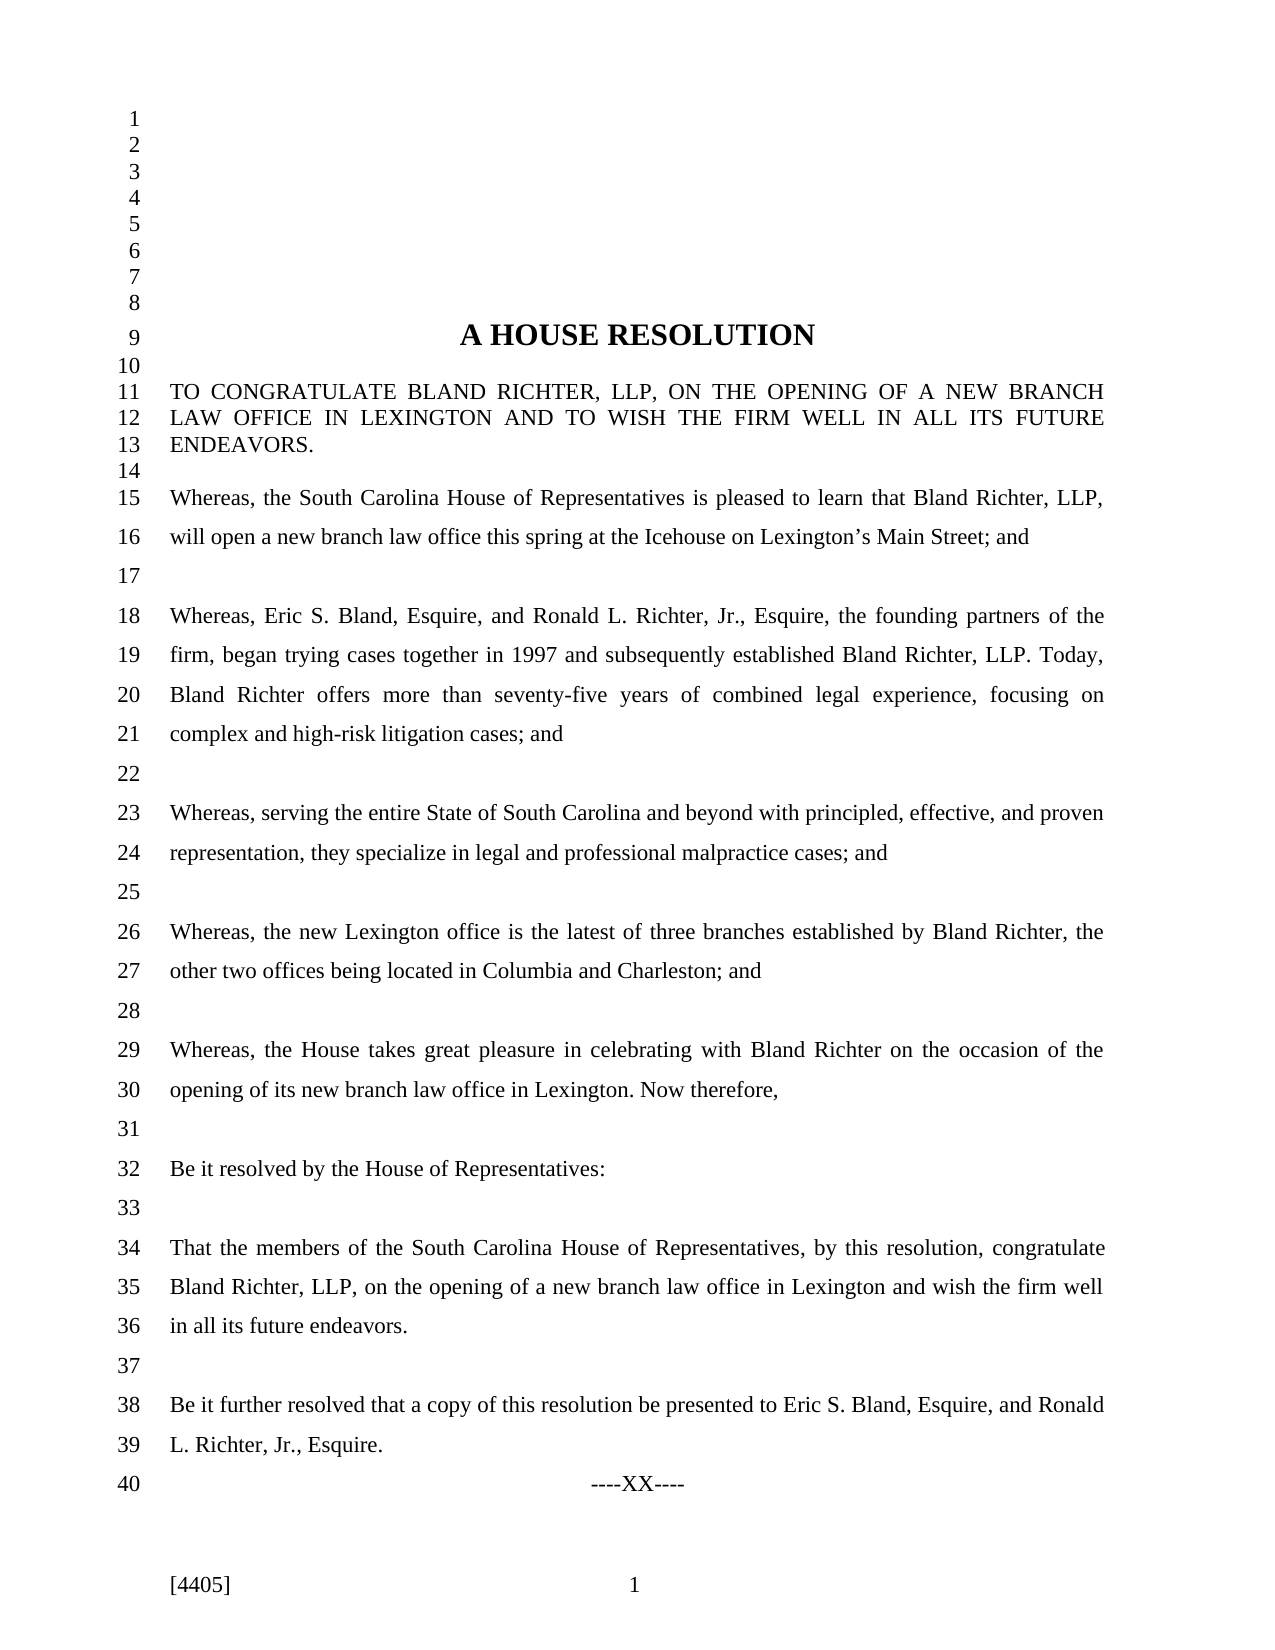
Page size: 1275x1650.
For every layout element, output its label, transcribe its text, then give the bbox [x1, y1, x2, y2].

text Be it resolved by the : [169, 1155, 1106, 1181]
text Whereas, the new Lexington office is the latest of three branches established by Bland Richter, the other two offices being located in Columbia and Charleston; and [169, 918, 1106, 984]
text Be it further resolved that a copy of this resolution be presented to Eric S. Bland, Esquire, and Ronald L. Richter, Jr., Esquire. [169, 1392, 1106, 1457]
text ----XX---- [169, 1471, 1106, 1497]
text Whereas, the House takes great pleasure in celebrating with Bland Richter on the occasion of the opening of its new branch law office in Lexington. Now therefore, [169, 1036, 1106, 1102]
text A RESOLUTION [169, 316, 1106, 352]
text Whereas, Eric S. Bland, Esquire, and Ronald L. Richter, Jr., Esquire, the founding partners of the firm, began trying cases together in 1997 and subsequently established Bland Richter, LLP. Today, Bland Richter offers more than seventy-five years of combined legal experience, focusing on complex and high-risk litigation cases; and [169, 602, 1106, 747]
text Whereas, the South Carolina House of Representatives is pleased to learn that Bland Richter, LLP, will open a new branch law office this spring at the Icehouse on Lexington’s Main Street; and [169, 483, 1106, 549]
text That the members of the South Carolina , by this resolution, congratulate Bland Richter, LLP, on the opening of a new branch law office in Lexington and wish the firm well in all its future endeavors. [169, 1234, 1106, 1339]
text Whereas, serving the entire State of South Carolina and beyond with principled, effective, and proven representation, they specialize in legal and professional malpractice cases; and [169, 799, 1106, 865]
